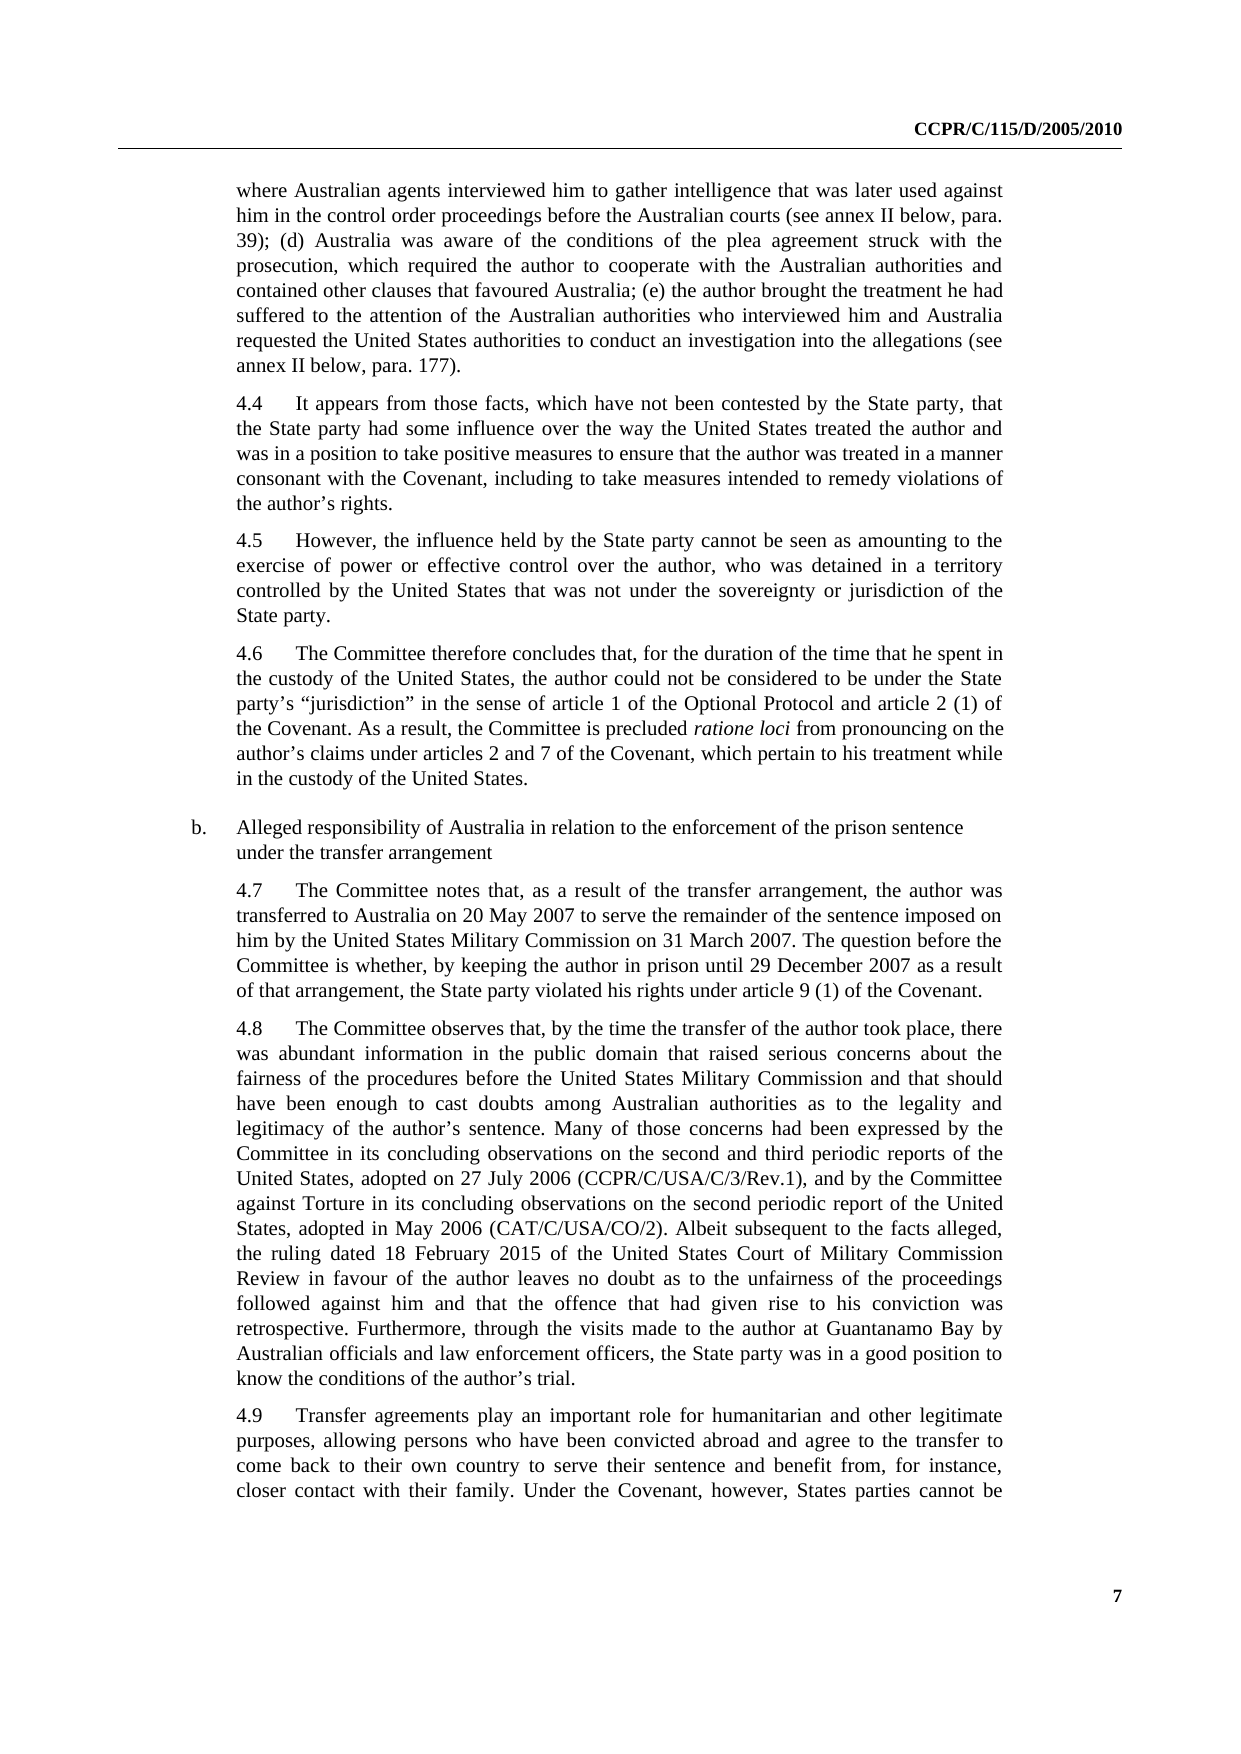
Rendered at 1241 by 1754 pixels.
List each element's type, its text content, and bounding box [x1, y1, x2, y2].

text 4.4 It appears from those facts, which have not been contested by the State party, that the State party had some influence over the way the United States treated the author and was in a position to take positive measures to ensure that the author was treated in a manner consonant with the Covenant, including to take measures intended to remedy violations of the author’s rights. [236, 390, 1004, 515]
text b. Alleged responsibility of Australia in relation to the enforcement of the prison sentence under the transfer arrangement [118, 815, 1004, 865]
text 4.5 However, the influence held by the State party cannot be seen as amounting to the exercise of power or effective control over the author, who was detained in a territory controlled by the United States that was not under the sovereignty or jurisdiction of the State party. [236, 527, 1004, 627]
text 4.8 The Committee observes that, by the time the transfer of the author took place, there was abundant information in the public domain that raised serious concerns about the fairness of the procedures before the United States Military Commission and that should have been enough to cast doubts among Australian authorities as to the legality and legitimacy of the author’s sentence. Many of those concerns had been expressed by the Committee in its concluding observations on the second and third periodic reports of the United States, adopted on 27 July 2006 (CCPR/C/USA/C/3/Rev.1), and by the Committee against Torture in its concluding observations on the second periodic report of the United States, adopted in May 2006 (CAT/C/USA/CO/2). Albeit subsequent to the facts alleged, the ruling dated 18 February 2015 of the United States Court of Military Commission Review in favour of the author leaves no doubt as to the unfairness of the proceedings followed against him and that the offence that had given rise to his conviction was retrospective. Furthermore, through the visits made to the author at Guantanamo Bay by Australian officials and law enforcement officers, the State party was in a good position to know the conditions of the author’s trial. [236, 1015, 1004, 1390]
text 4.6 The Committee therefore concludes that, for the duration of the time that he spent in the custody of the United States, the author could not be considered to be under the State party’s “jurisdiction” in the sense of article 1 of the Optional Protocol and article 2 (1) of the Covenant. As a result, the Committee is precluded ratione loci from pronouncing on the author’s claims under articles 2 and 7 of the Covenant, which pertain to his treatment while in the custody of the United States. [236, 640, 1004, 790]
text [236, 1402, 1004, 1502]
text 4.7 The Committee notes that, as a result of the transfer arrangement, the author was transferred to Australia on 20 May 2007 to serve the remainder of the sentence imposed on him by the United States Military Commission on 31 March 2007. The question before the Committee is whether, by keeping the author in prison until 29 December 2007 as a result of that arrangement, the State party violated his rights under article 9 (1) of the Covenant. [236, 877, 1004, 1002]
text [236, 177, 1004, 377]
